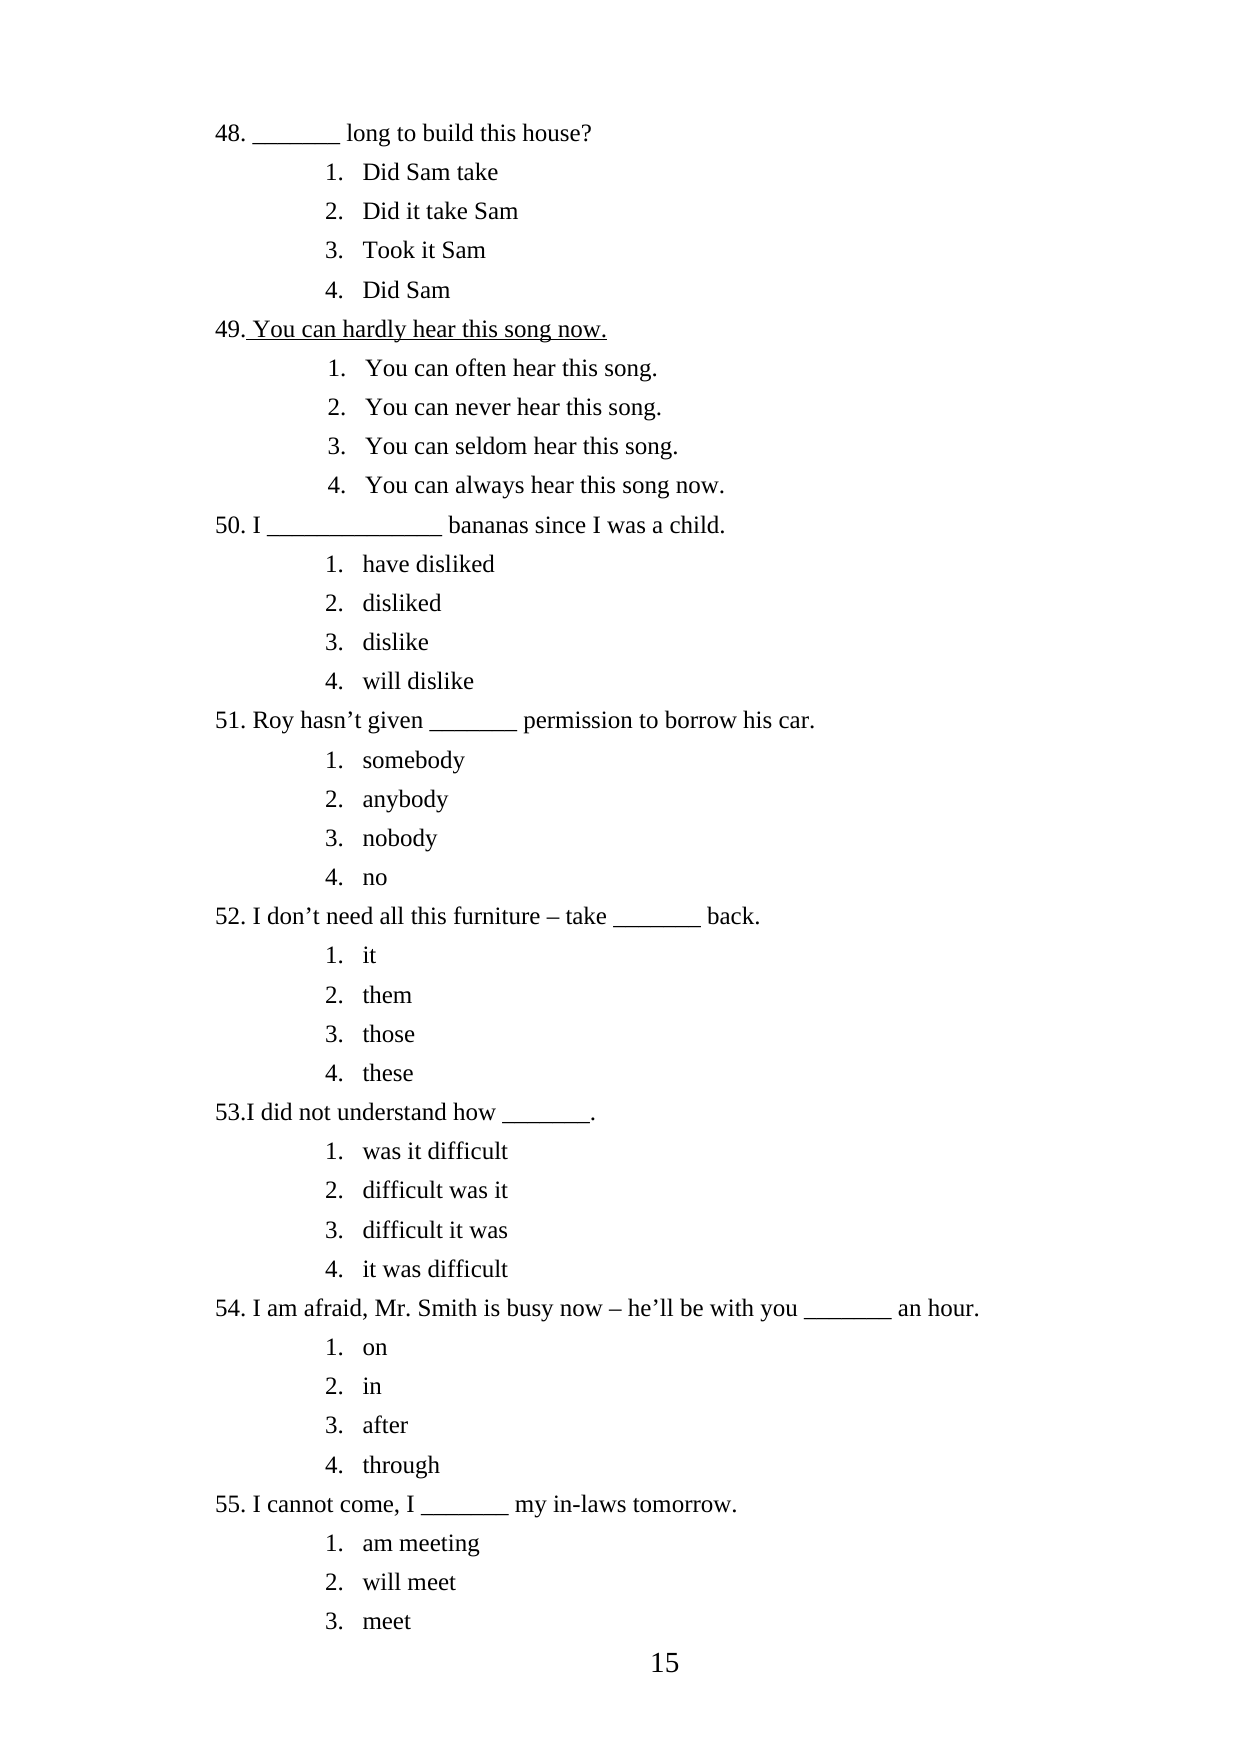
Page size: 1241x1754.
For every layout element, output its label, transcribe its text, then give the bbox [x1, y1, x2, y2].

list those [325, 1019, 1152, 1048]
list Did Sam [325, 275, 1152, 303]
list You can always hear this song now. [327, 471, 1152, 499]
list You can often hear this song. [327, 353, 1152, 382]
list dislike [325, 627, 1152, 656]
text 49. You can hardly hear this song now. [215, 314, 1152, 343]
list these [325, 1058, 1152, 1087]
text 50. I ______________ bananas since I was a child. [215, 510, 1152, 538]
text 54. I am afraid, Mr. Smith is busy now – he’ll be with you _______ an hour. [215, 1293, 1152, 1322]
list Took it Sam [325, 236, 1152, 264]
list anybody [325, 784, 1152, 813]
text 51. Roy hasn’t given _______ permission to borrow his car. [215, 706, 1152, 734]
list no [325, 862, 1152, 891]
list am meeting [325, 1528, 1152, 1557]
list was it difficult [325, 1136, 1152, 1165]
text 48. _______ long to build this house? [215, 118, 1152, 147]
list Did it take Sam [325, 196, 1152, 225]
list disliked [325, 588, 1152, 617]
list will dislike [325, 666, 1152, 695]
list through [325, 1450, 1152, 1478]
list Did Sam take [325, 157, 1152, 186]
list nobody [325, 823, 1152, 852]
list difficult was it [325, 1176, 1152, 1204]
list will meet [325, 1567, 1152, 1596]
text 52. I don’t need all this furniture – take _______ back. [215, 901, 1152, 930]
list have disliked [325, 549, 1152, 578]
list it was difficult [325, 1254, 1152, 1283]
list somebody [325, 745, 1152, 773]
list difficult it was [325, 1215, 1152, 1243]
list meet [325, 1606, 1152, 1635]
list You can seldom hear this song. [327, 431, 1152, 460]
list it [325, 941, 1152, 969]
list in [325, 1371, 1152, 1400]
list them [325, 980, 1152, 1008]
list after [325, 1411, 1152, 1439]
list on [325, 1332, 1152, 1361]
text 55. I cannot come, I _______ my in-laws tomorrow. [215, 1489, 1152, 1518]
list You can never hear this song. [327, 392, 1152, 421]
text 53.I did not understand how _______. [215, 1097, 1152, 1126]
